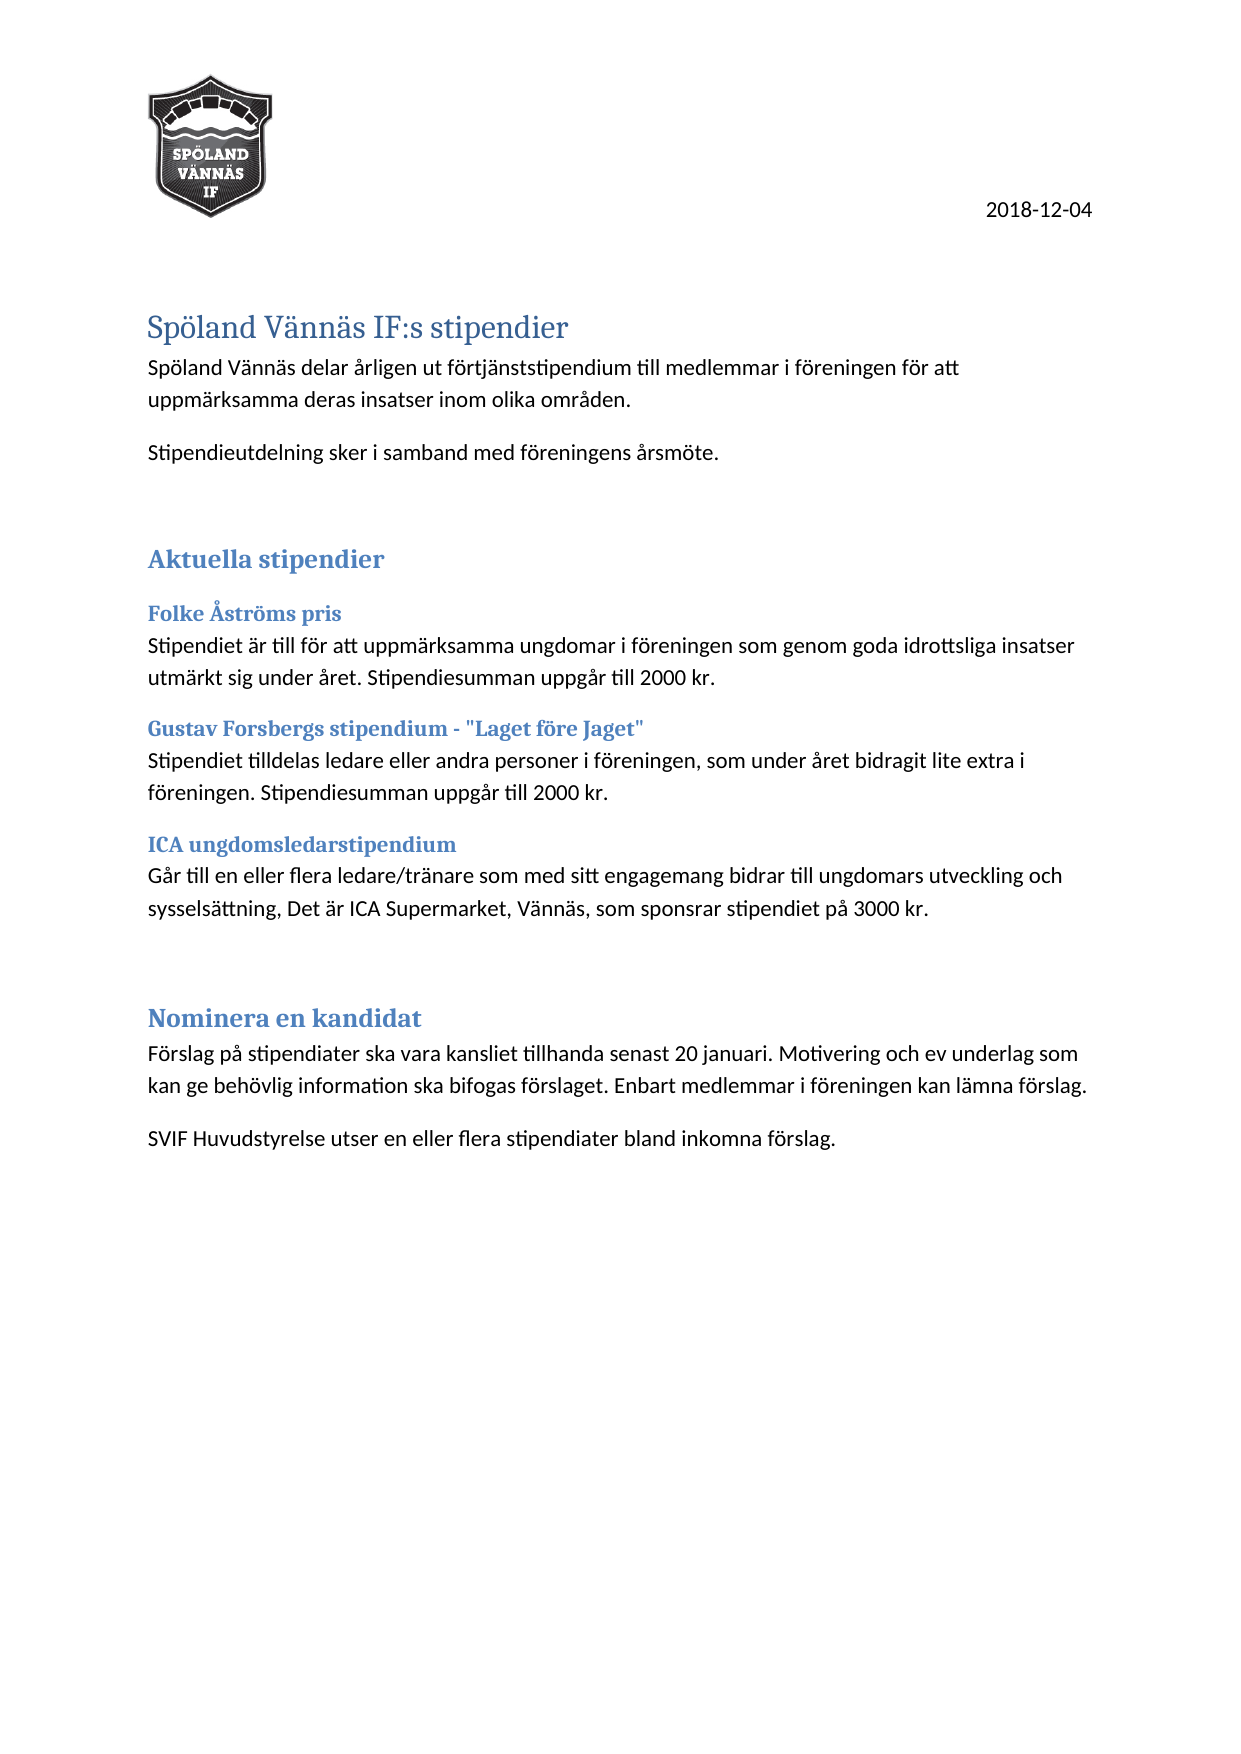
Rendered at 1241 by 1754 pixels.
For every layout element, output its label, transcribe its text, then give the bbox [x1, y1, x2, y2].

text Spöland Vännäs delar årligen ut förtjänststipendium till medlemmar i föreningen för att uppmärksamma deras insatser inom olika områden. [148, 353, 1093, 413]
subtitle Aktuella stipendier [148, 544, 1093, 575]
text Stipendieutdelning sker i samband med föreningens årsmöte. [148, 438, 1093, 466]
subtitle ICA ungdomsledarstipendium [148, 831, 1093, 858]
text Stipendiet är till för att uppmärksamma ungdomar i föreningen som genom goda idrottsliga insatser utmärkt sig under året. Stipendiesumman uppgår till 2000 kr. [148, 631, 1093, 691]
subtitle Spöland Vännäs IF:s stipendier [148, 309, 1093, 347]
text SVIF Huvudstyrelse utser en eller flera stipendiater bland inkomna förslag. [148, 1124, 1093, 1152]
text Förslag på stipendiater ska vara kansliet tillhanda senast 20 januari. Motivering och ev underlag som kan ge behövlig information ska bifogas förslaget. Enbart medlemmar i föreningen kan lämna förslag. [148, 1039, 1093, 1099]
subtitle Folke Åströms pris [148, 601, 1093, 627]
text Stipendiet tilldelas ledare eller andra personer i föreningen, som under året bidragit lite extra i föreningen. Stipendiesumman uppgår till 2000 kr. [148, 746, 1093, 806]
subtitle Gustav Forsbergs stipendium - "Laget före Jaget" [148, 716, 1093, 742]
text Går till en eller flera ledare/tränare som med sitt engagemang bidrar till ungdomars utveckling och sysselsättning, Det är ICA Supermarket, Vännäs, som sponsrar stipendiet på 3000 kr. [148, 862, 1093, 922]
subtitle Nominera en kandidat [148, 1003, 1093, 1034]
picture [147, 73, 273, 218]
